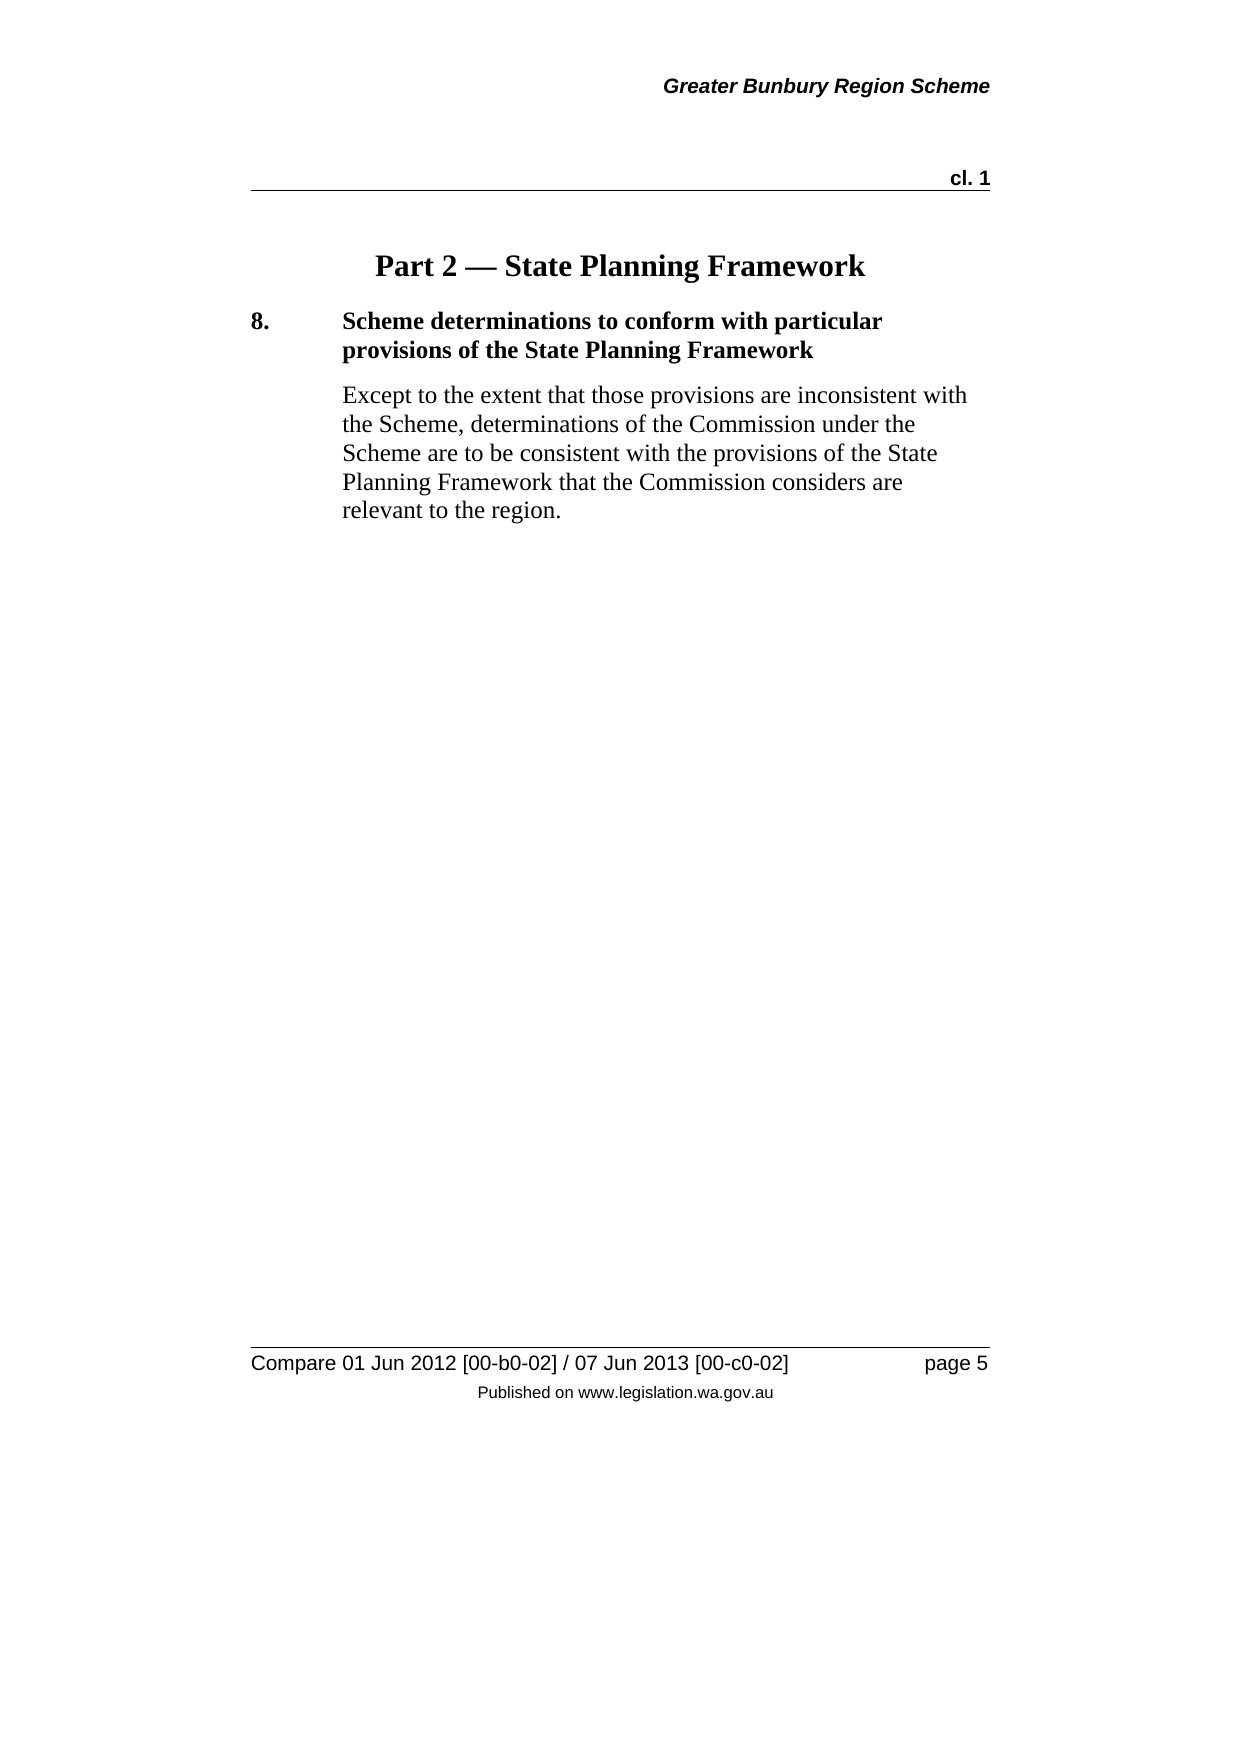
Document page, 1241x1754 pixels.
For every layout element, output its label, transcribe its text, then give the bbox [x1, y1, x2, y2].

subtitle Part 2 — State Planning Framework [251, 247, 990, 283]
subtitle 8. Scheme determinations to conform with particular provisions of the State Planning Framework [251, 306, 990, 364]
text Except to the extent that those provisions are inconsistent with the Scheme, determinations of the Commission under the Scheme are to be consistent with the provisions of the State Planning Framework that the Commission considers are relevant to the region. [251, 381, 990, 524]
